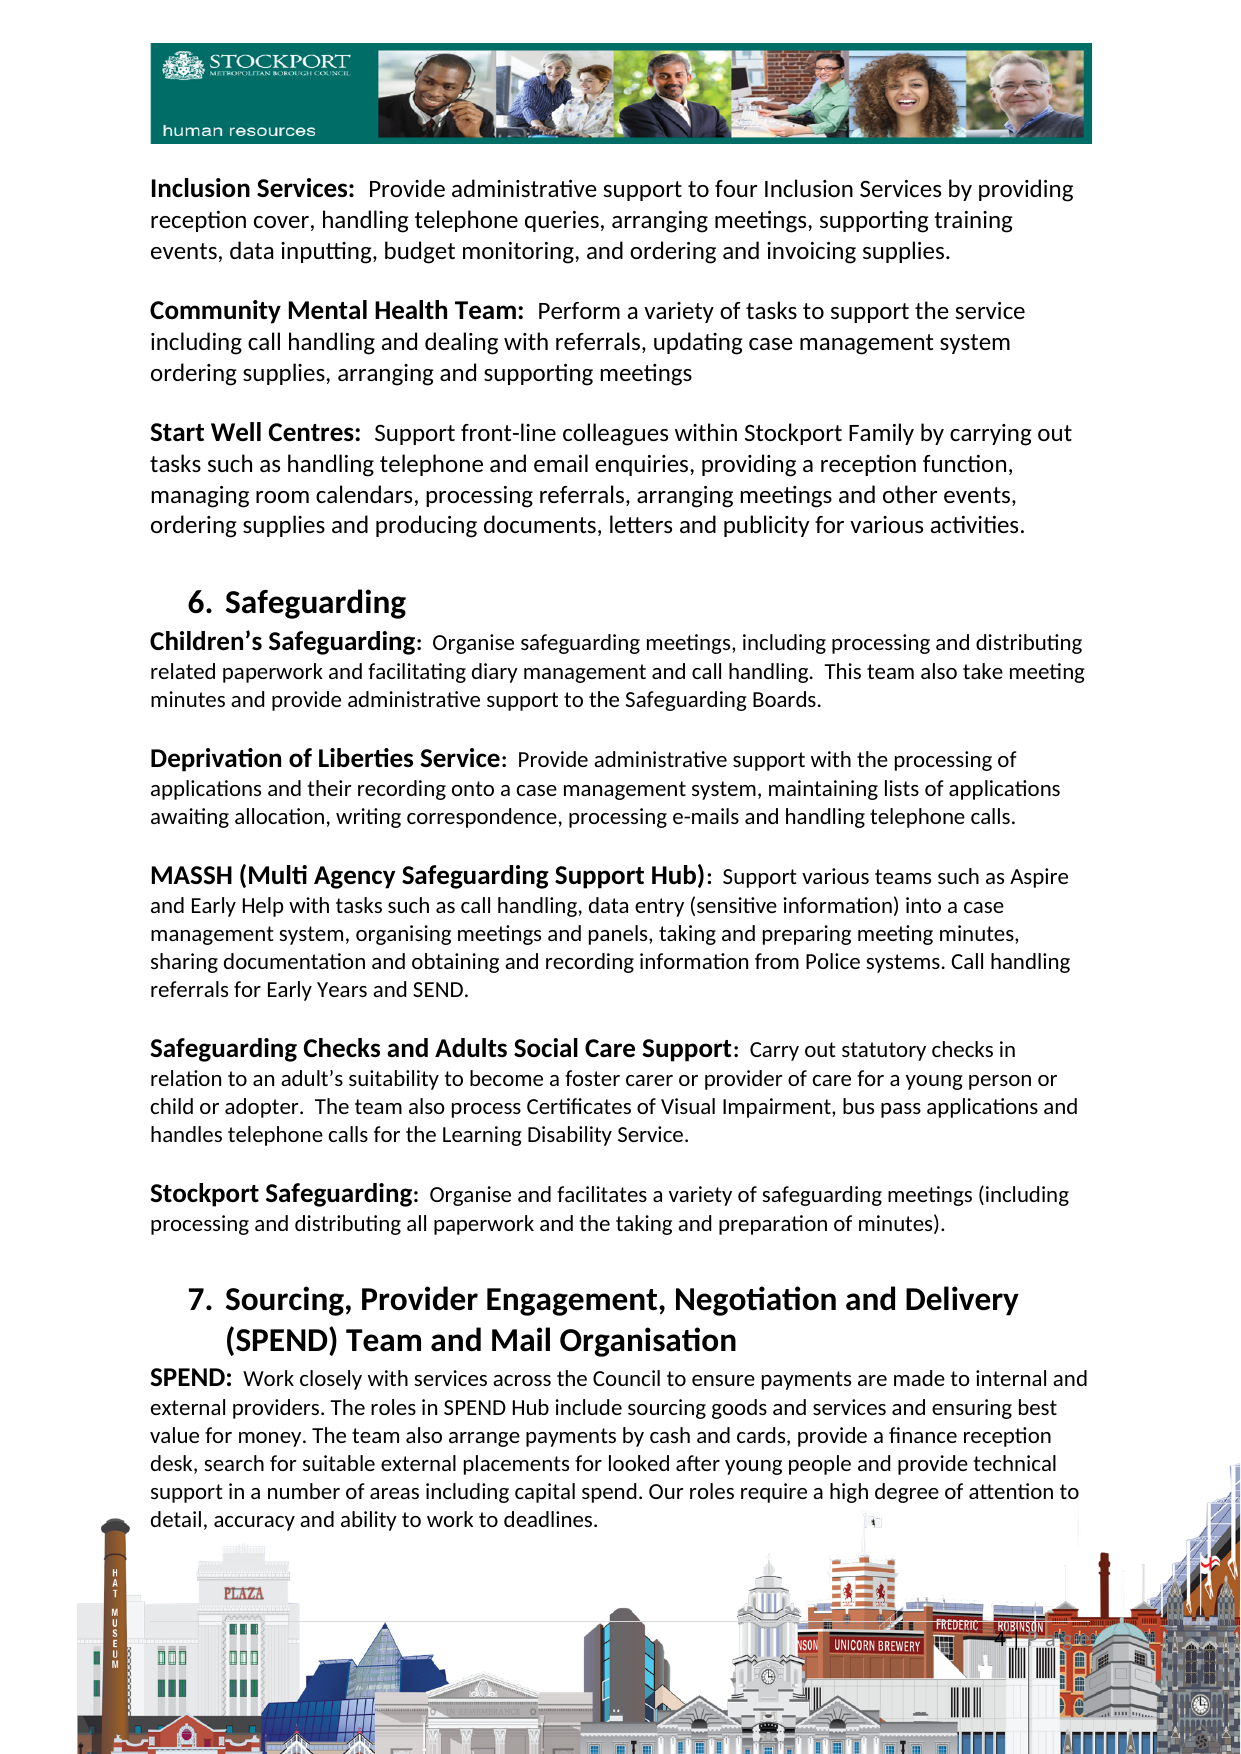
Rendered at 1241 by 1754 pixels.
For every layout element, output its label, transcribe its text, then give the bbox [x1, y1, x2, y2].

subtitle Community Mental Health Team: Perform a variety of tasks to support the service including call handling and dealing with referrals, updating case management system ordering supplies, arranging and supporting meetings [150, 293, 1090, 387]
text MASSH (Multi Agency Safeguarding Support Hub): Support various teams such as Aspire and Early Help with tasks such as call handling, data entry (sensitive information) into a case management system, organising meetings and panels, taking and preparing meeting minutes, sharing documentation and obtaining and recording information from Police systems. Call handling referrals for Early Years and SEND. [150, 858, 1090, 1003]
subtitle Start Well Centres: Support front-line colleagues within Stockport Family by carrying out tasks such as handling telephone and email enquiries, providing a reception function, managing room calendars, processing referrals, arranging meetings and other events, ordering supplies and producing documents, letters and publicity for various activities. [150, 415, 1090, 540]
text Stockport Safeguarding: Organise and facilitates a variety of safeguarding meetings (including processing and distributing all paperwork and the taking and preparation of minutes). [150, 1176, 1090, 1237]
subtitle Sourcing, Provider Engagement, Negotiation and Delivery (SPEND) Team and Mail Organisation [187, 1278, 1090, 1360]
text Safeguarding Checks and Adults Social Care Support: Carry out statutory checks in relation to an adult’s suitability to become a foster carer or provider of care for a young person or child or adopter. The team also process Certificates of Visual Impairment, bus pass applications and handles telephone calls for the Learning Disability Service. [150, 1031, 1090, 1148]
text Deprivation of Liberties Service: Provide administrative support with the processing of applications and their recording onto a case management system, maintaining lists of applications awaiting allocation, writing correspondence, processing e-mails and handling telephone calls. [150, 741, 1090, 830]
text SPEND: Work closely with services across the Council to ensure payments are made to internal and external providers. The roles in SPEND Hub include sourcing goods and services and ensuring best value for money. The team also arrange payments by cash and cards, provide a finance reception desk, search for suitable external placements for looked after young people and provide technical support in a number of areas including capital spend. Our roles require a high degree of attention to detail, accuracy and ability to work to deadlines. [150, 1360, 1090, 1533]
subtitle Inclusion Services: Provide administrative support to four Inclusion Services by providing reception cover, handling telephone queries, arranging meetings, supporting training events, data inputting, budget monitoring, and ordering and invoicing supplies. [150, 171, 1090, 265]
subtitle Safeguarding [187, 581, 1090, 621]
picture [77, 861, 1241, 1754]
picture [150, 43, 1093, 144]
text Children’s Safeguarding: Organise safeguarding meetings, including processing and distributing related paperwork and facilitating diary management and call handling. This team also take meeting minutes and provide administrative support to the Safeguarding Boards. [150, 624, 1090, 713]
